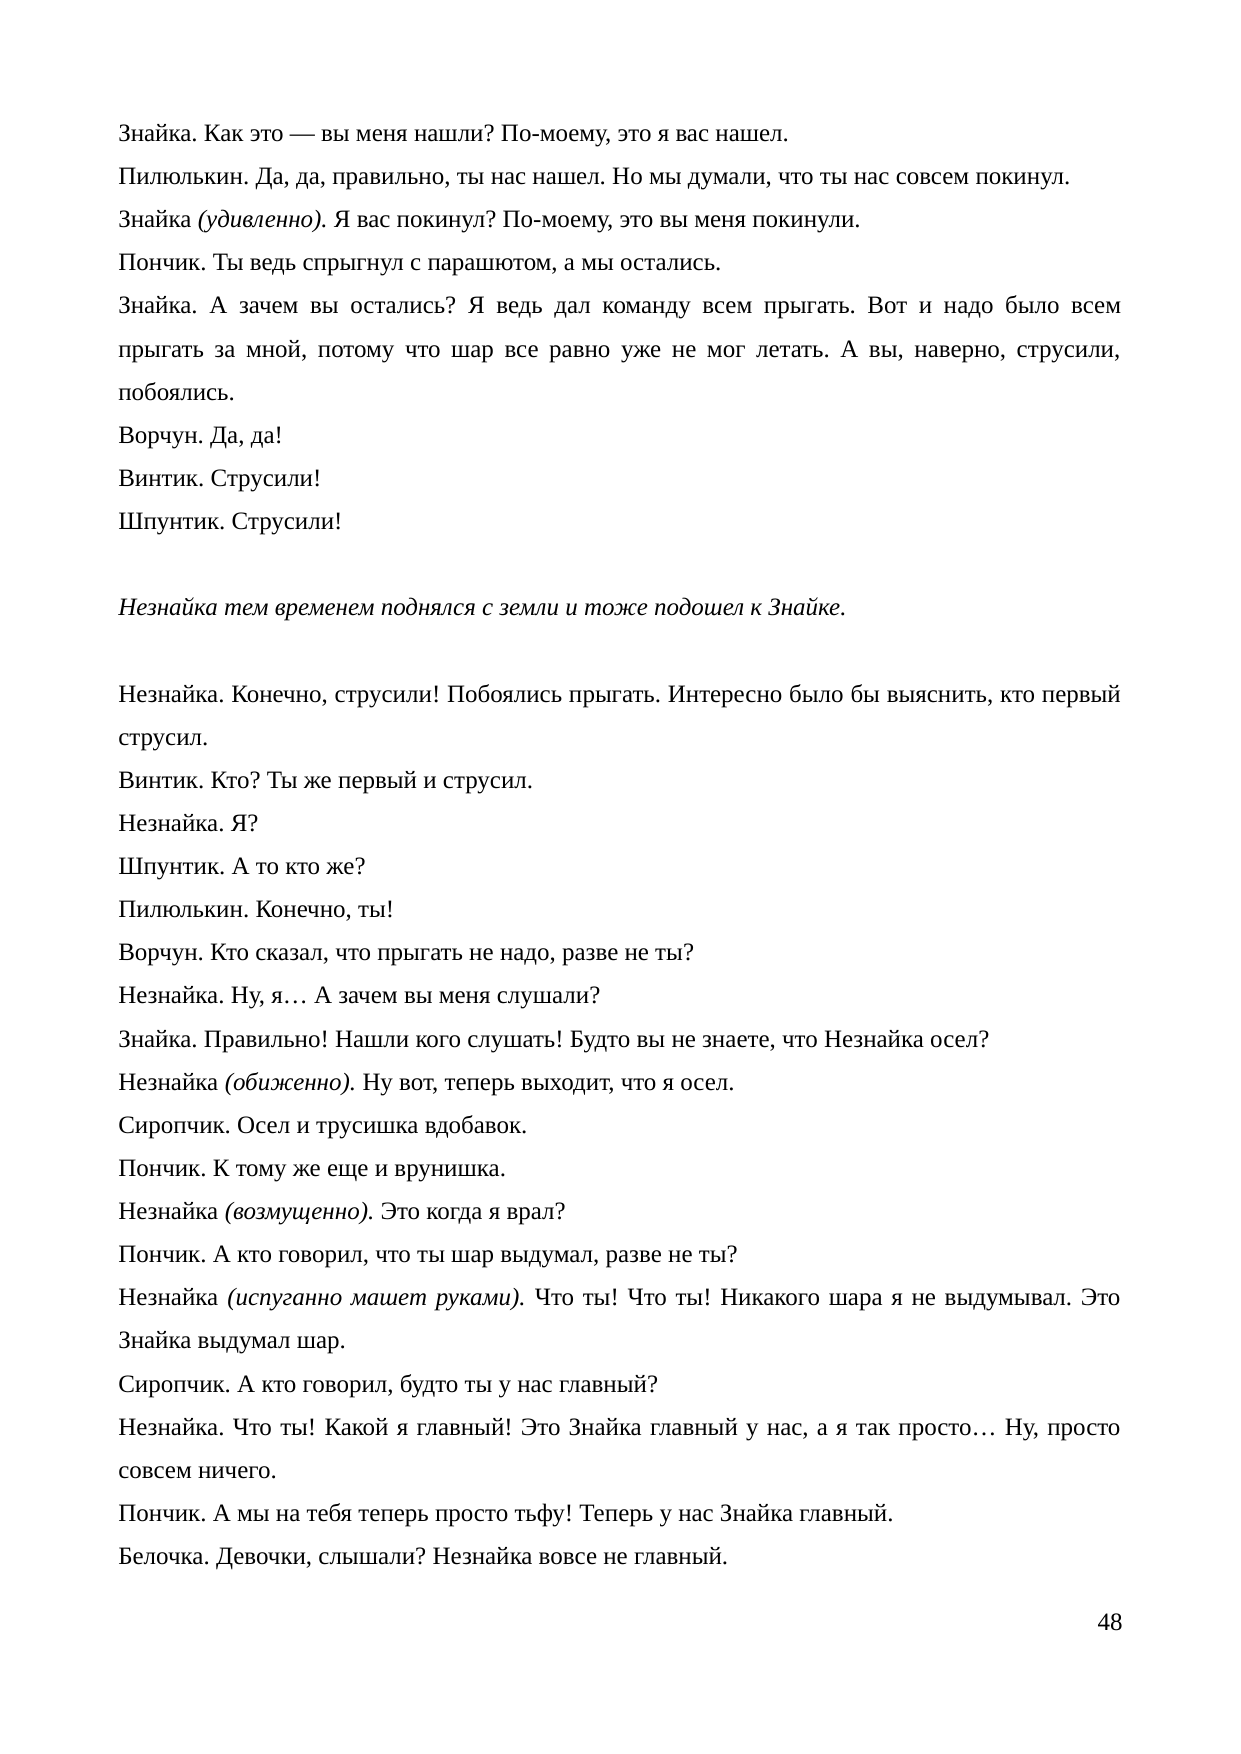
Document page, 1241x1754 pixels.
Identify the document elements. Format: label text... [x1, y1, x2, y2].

text Незнайка. Что ты! Какой я главный! Это Знайка главный у нас, а я так просто… Ну, просто совсем ничего. [118, 1412, 1122, 1484]
text Незнайка. Ну, я… А зачем вы меня слушали? [118, 981, 1122, 1009]
text Знайка. Как это — вы меня нашли? По-моему, это я вас нашел. [118, 118, 1122, 147]
text Ворчун. Да, да! [118, 420, 1122, 449]
text Незнайка. Я? [118, 808, 1122, 837]
text Пончик. А мы на тебя теперь просто тьфу! Теперь у нас Знайка главный. [118, 1498, 1122, 1527]
text Пончик. К тому же еще и врунишка. [118, 1153, 1122, 1182]
text Винтик. Струсили! [118, 463, 1122, 492]
text Пончик. А кто говорил, что ты шар выдумал, разве не ты? [118, 1239, 1122, 1268]
text Сиропчик. Осел и трусишка вдобавок. [118, 1110, 1122, 1139]
text Пилюлькин. Конечно, ты! [118, 894, 1122, 923]
text Незнайка (испуганно машет руками). Что ты! Что ты! Никакого шара я не выдумывал. Это Знайка выдумал шар. [118, 1282, 1122, 1354]
text Ворчун. Кто сказал, что прыгать не надо, разве не ты? [118, 937, 1122, 966]
text Шпунтик. Струсили! [118, 506, 1122, 535]
text Пончик. Ты ведь спрыгнул с парашютом, а мы остались. [118, 247, 1122, 276]
text Незнайка. Конечно, струсили! Побоялись прыгать. Интересно было бы выяснить, кто первый струсил. [118, 679, 1122, 751]
text Белочка. Девочки, слышали? Незнайка вовсе не главный. [118, 1541, 1122, 1570]
text Знайка. А зачем вы остались? Я ведь дал команду всем прыгать. Вот и надо было всем прыгать за мной, потому что шар все равно уже не мог летать. А вы, наверно, струсили, побоялись. [118, 291, 1122, 406]
text Шпунтик. А то кто же? [118, 851, 1122, 880]
text Винтик. Кто? Ты же первый и струсил. [118, 765, 1122, 794]
text Незнайка (обиженно). Ну вот, теперь выходит, что я осел. [118, 1067, 1122, 1096]
text Знайка (удивленно). Я вас покинул? По-моему, это вы меня покинули. [118, 204, 1122, 233]
text Незнайка тем временем поднялся с земли и тоже подошел к Знайке. [118, 592, 1122, 621]
text Незнайка (возмущенно). Это когда я врал? [118, 1196, 1122, 1225]
text Сиропчик. А кто говорил, будто ты у нас главный? [118, 1369, 1122, 1397]
text Пилюлькин. Да, да, правильно, ты нас нашел. Но мы думали, что ты нас совсем покинул. [118, 161, 1122, 190]
text Знайка. Правильно! Нашли кого слушать! Будто вы не знаете, что Незнайка осел? [118, 1024, 1122, 1052]
